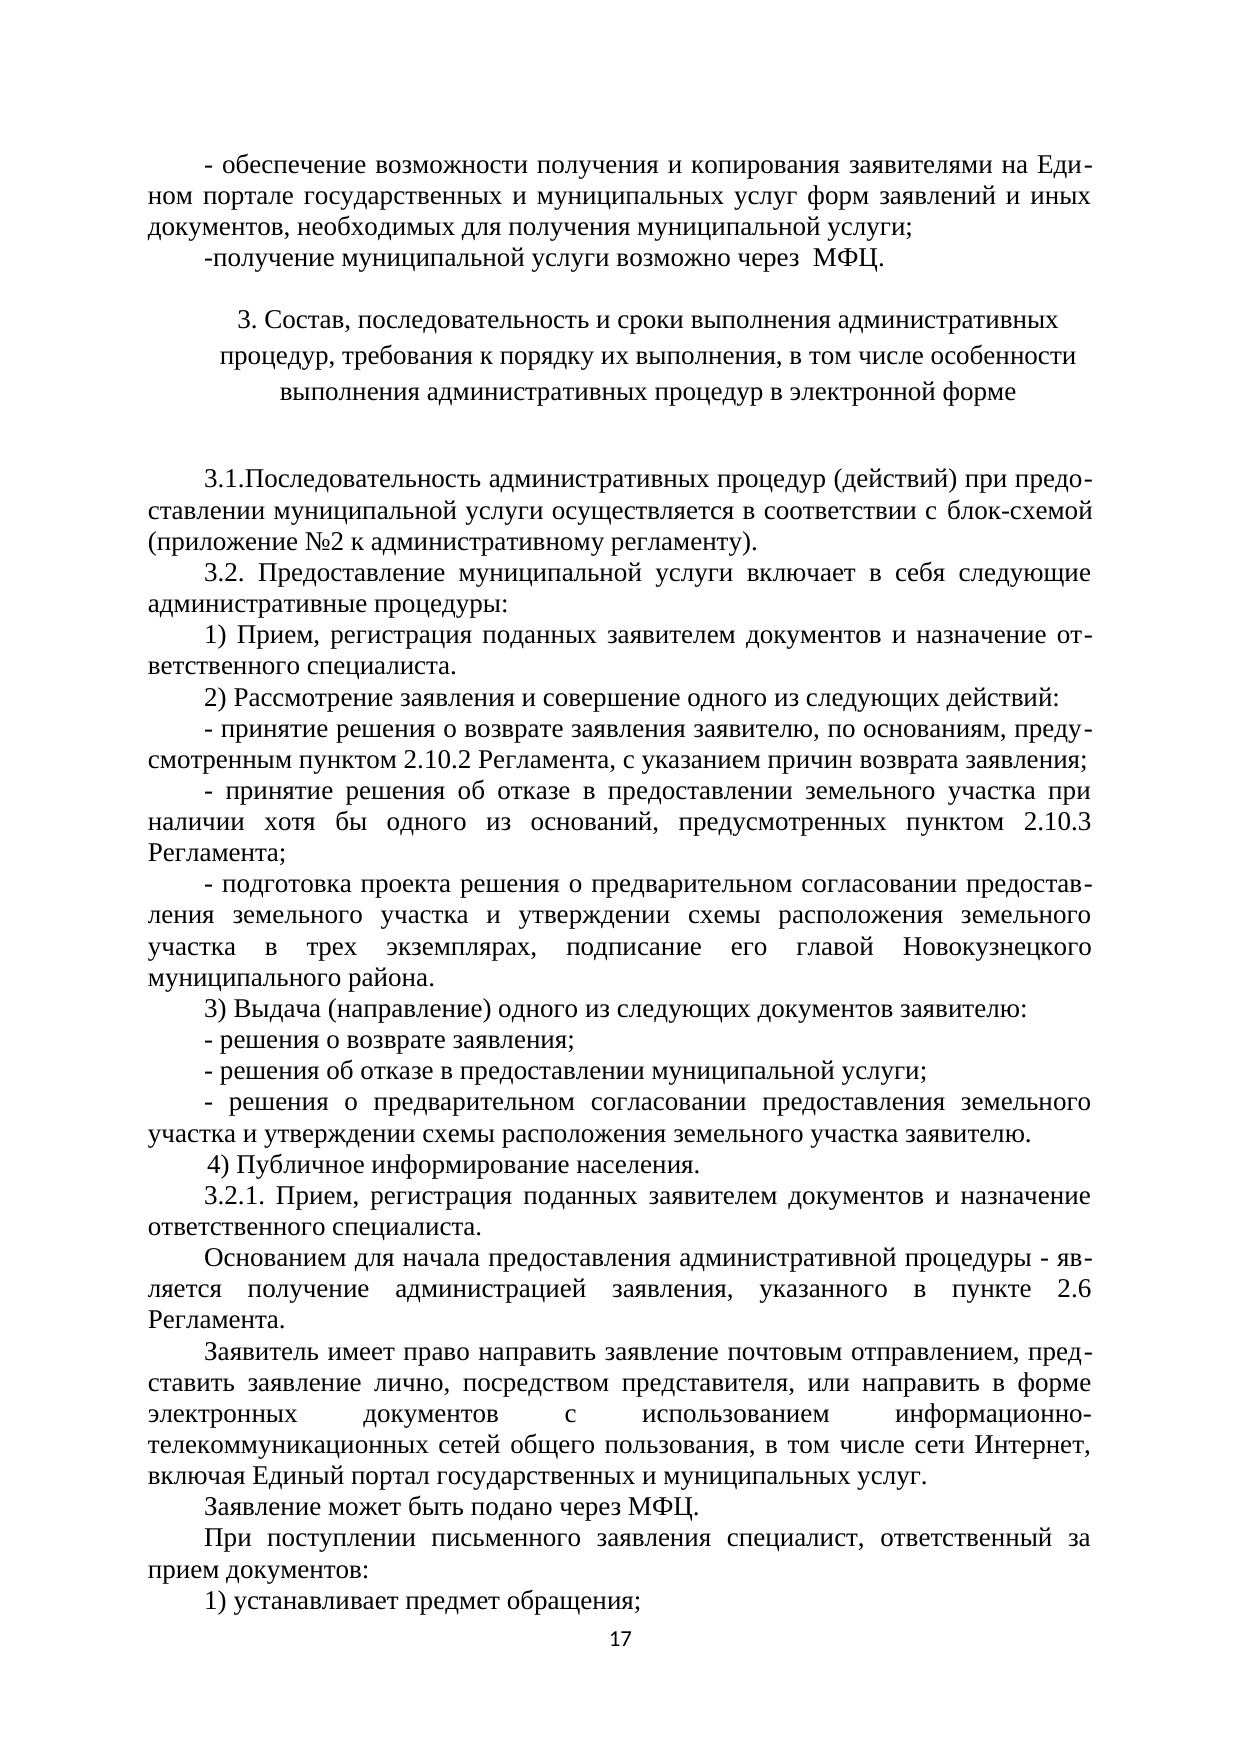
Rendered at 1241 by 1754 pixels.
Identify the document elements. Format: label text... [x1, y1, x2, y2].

list - решения о возврате заявления; [148, 1023, 1092, 1054]
list 3.2.1. Прием, регистрация поданных заявителем документов и назначение ответственного специалиста. [148, 1179, 1092, 1241]
text 3.2. Предоставление муниципальной услуги включает в себя следующие административные процедуры: [148, 556, 1092, 618]
text 4) Публичное информирование населения. [148, 1148, 1092, 1179]
text Заявление может быть подано через МФЦ. [148, 1490, 1092, 1522]
text -получение муниципальной услуги возможно через МФЦ. [148, 241, 1092, 272]
list - принятие решения об отказе в предоставлении земельного участка при наличии хотя бы одного из оснований, предусмотренных пунктом 2.10.3 Регламента; [148, 774, 1092, 867]
text 3. Состав, последовательность и сроки выполнения административных процедур, требования к порядку их выполнения, в том числе особенности выполнения административных процедур в электронной форме [204, 303, 1092, 406]
text При поступлении письменного заявления специалист, ответственный за прием документов: [148, 1522, 1092, 1584]
list - решения об отказе в предоставлении муниципальной услуги; [148, 1054, 1092, 1086]
text - обеспечение возможности получения и копирования заявителями на Едином портале государственных и муниципальных услуг форм заявлений и иных документов, необходимых для получения муниципальной услуги; [148, 148, 1092, 241]
list 2) Рассмотрение заявления и совершение одного из следующих действий: [148, 681, 1092, 712]
text Заявитель имеет право направить заявление почтовым отправлением, представить заявление лично, посредством представителя, или направить в форме электронных документов с использованием информационно-телекоммуникационных сетей общего пользования, в том числе сети Интернет, включая Единый портал государственных и муниципальных услуг. [148, 1335, 1092, 1490]
list 3) Выдача (направление) одного из следующих документов заявителю: [148, 992, 1092, 1023]
list - решения о предварительном согласовании предоставления земельного участка и утверждении схемы расположения земельного участка заявителю. [148, 1086, 1092, 1148]
list - принятие решения о возврате заявления заявителю, по основаниям, предусмотренным пунктом 2.10.2 Регламента, с указанием причин возврата заявления; [148, 712, 1092, 774]
list 1) Прием, регистрация поданных заявителем документов и назначение ответственного специалиста. [148, 618, 1092, 681]
text Основанием для начала предоставления административной процедуры - является получение администрацией заявления, указанного в пункте 2.6 Регламента. [148, 1241, 1092, 1335]
text 3.1.Последовательность административных процедур (действий) при предоставлении муниципальной услуги осуществляется в соответствии с блок-схемой (приложение №2 к административному регламенту). [148, 463, 1092, 556]
list - подготовка проекта решения о предварительном согласовании предоставления земельного участка и утверждении схемы расположения земельного участка в трех экземплярах, подписание его главой Новокузнецкого муниципального района. [148, 867, 1092, 992]
text 1) устанавливает предмет обращения; [148, 1584, 1092, 1615]
